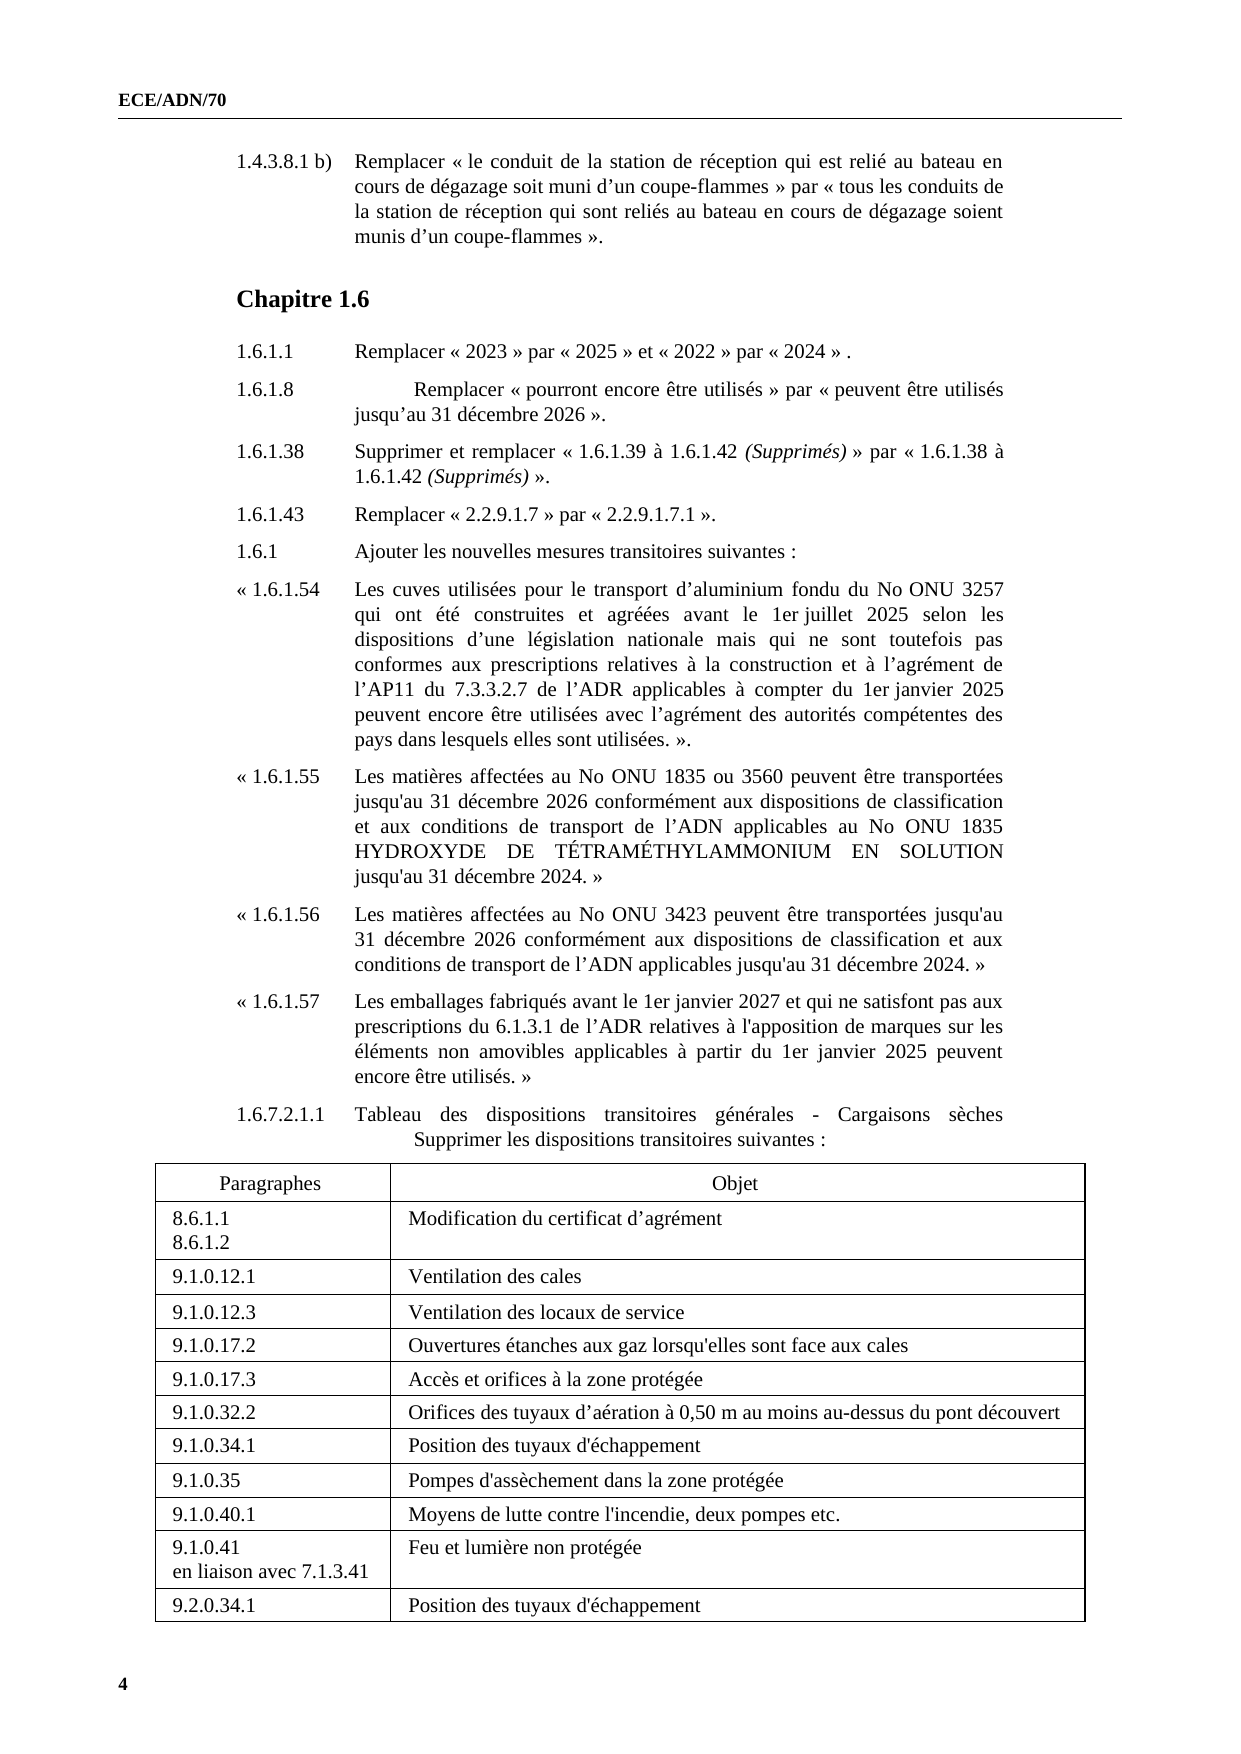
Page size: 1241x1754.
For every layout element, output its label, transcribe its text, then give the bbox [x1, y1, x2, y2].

table_cell 9.1.0.34.1 [156, 1429, 390, 1463]
table_cell Position des tuyaux d'échappement [391, 1589, 1084, 1621]
table_cell 9.2.0.34.1 [156, 1589, 390, 1621]
table_cell Position des tuyaux d'échappement [391, 1429, 1084, 1463]
text 1.6.1.43 Remplacer « 2.2.9.1.7 » par « 2.2.9.1.7.1 ». [236, 501, 1004, 526]
text 1.4.3.8.1 b) Remplacer « le conduit de la station de réception qui est relié au bateau en cours de dégazage soit muni d’un coupe-flammes » par « tous les conduits de la station de réception qui sont reliés au bateau en cours de dégazage soient munis d’un coupe-flammes ». [236, 148, 1004, 248]
table_cell Feu et lumière non protégée [391, 1531, 1084, 1588]
table_cell Modification du certificat d’agrément [391, 1202, 1084, 1258]
text « 1.6.1.56 Les matières affectées au No ONU 3423 peuvent être transportées jusqu'au 31 décembre 2026 conformément aux dispositions de classification et aux conditions de transport de l’ADN applicables jusqu'au 31 décembre 2024. » [236, 901, 1004, 976]
text 1.6.7.2.1.1 Tableau des dispositions transitoires générales - Cargaisons sèches Supprimer les dispositions transitoires suivantes : [236, 1101, 1004, 1151]
text 1.6.1 Ajouter les nouvelles mesures transitoires suivantes : [236, 538, 1004, 563]
table_cell Accès et orifices à la zone protégée [391, 1362, 1084, 1395]
text 1.6.1.38 Supprimer et remplacer « 1.6.1.39 à 1.6.1.42 (Supprimés) » par « 1.6.1.38 à 1.6.1.42 (Supprimés) ». [236, 438, 1004, 488]
table_cell 9.1.0.17.3 [156, 1362, 390, 1395]
text 1.6.1.8 Remplacer « pourront encore être utilisés » par « peuvent être utilisés jusqu’au 31 décembre 2026 ». [236, 376, 1004, 426]
table_cell Pompes d'assèchement dans la zone protégée [391, 1464, 1084, 1497]
table_cell 9.1.0.35 [156, 1464, 390, 1497]
table_cell Ouvertures étanches aux gaz lorsqu'elles sont face aux cales [391, 1329, 1084, 1361]
table_cell Orifices des tuyaux d’aération à 0,50 m au moins au-dessus du pont découvert [391, 1396, 1084, 1428]
table_cell Moyens de lutte contre l'incendie, deux pompes etc. [391, 1498, 1084, 1530]
table_cell 9.1.0.17.2 [156, 1329, 390, 1361]
table_cell 9.1.0.40.1 [156, 1498, 390, 1530]
text « 1.6.1.54 Les cuves utilisées pour le transport d’aluminium fondu du No ONU 3257 qui ont été construites et agréées avant le 1er juillet 2025 selon les dispositions d’une législation nationale mais qui ne sont toutefois pas conformes aux prescriptions relatives à la construction et à l’agrément de l’AP11 du 7.3.3.2.7 de l’ADR applicables à compter du 1er janvier 2025 peuvent encore être utilisées avec l’agrément des autorités compétentes des pays dans lesquels elles sont utilisées. ». [236, 576, 1004, 751]
text « 1.6.1.55 Les matières affectées au No ONU 1835 ou 3560 peuvent être transportées jusqu'au 31 décembre 2026 conformément aux dispositions de classification et aux conditions de transport de l’ADN applicables au No ONU 1835 HYDROXYDE DE TÉTRAMÉTHYLAMMONIUM EN SOLUTION jusqu'au 31 décembre 2024. » [236, 763, 1004, 888]
table_cell 9.1.0.32.2 [156, 1396, 390, 1428]
table_header Objet [391, 1164, 1084, 1201]
text 1.6.1.1 Remplacer « 2023 » par « 2025 » et « 2022 » par « 2024 » . [236, 338, 1004, 363]
table_cell Ventilation des locaux de service [391, 1295, 1084, 1328]
table_cell 8.6.1.1 8.6.1.2 [156, 1202, 390, 1258]
text « 1.6.1.57 Les emballages fabriqués avant le 1er janvier 2027 et qui ne satisfont pas aux prescriptions du 6.1.3.1 de l’ADR relatives à l'apposition de marques sur les éléments non amovibles applicables à partir du 1er janvier 2025 peuvent encore être utilisés. » [236, 988, 1004, 1088]
text Chapitre 1.6 [118, 285, 1004, 313]
table_cell 9.1.0.41 en liaison avec 7.1.3.41 [156, 1531, 390, 1588]
table_cell Ventilation des cales [391, 1260, 1084, 1294]
table_header Paragraphes [156, 1164, 390, 1201]
table_cell 9.1.0.12.3 [156, 1295, 390, 1328]
table_cell 9.1.0.12.1 [156, 1260, 390, 1294]
